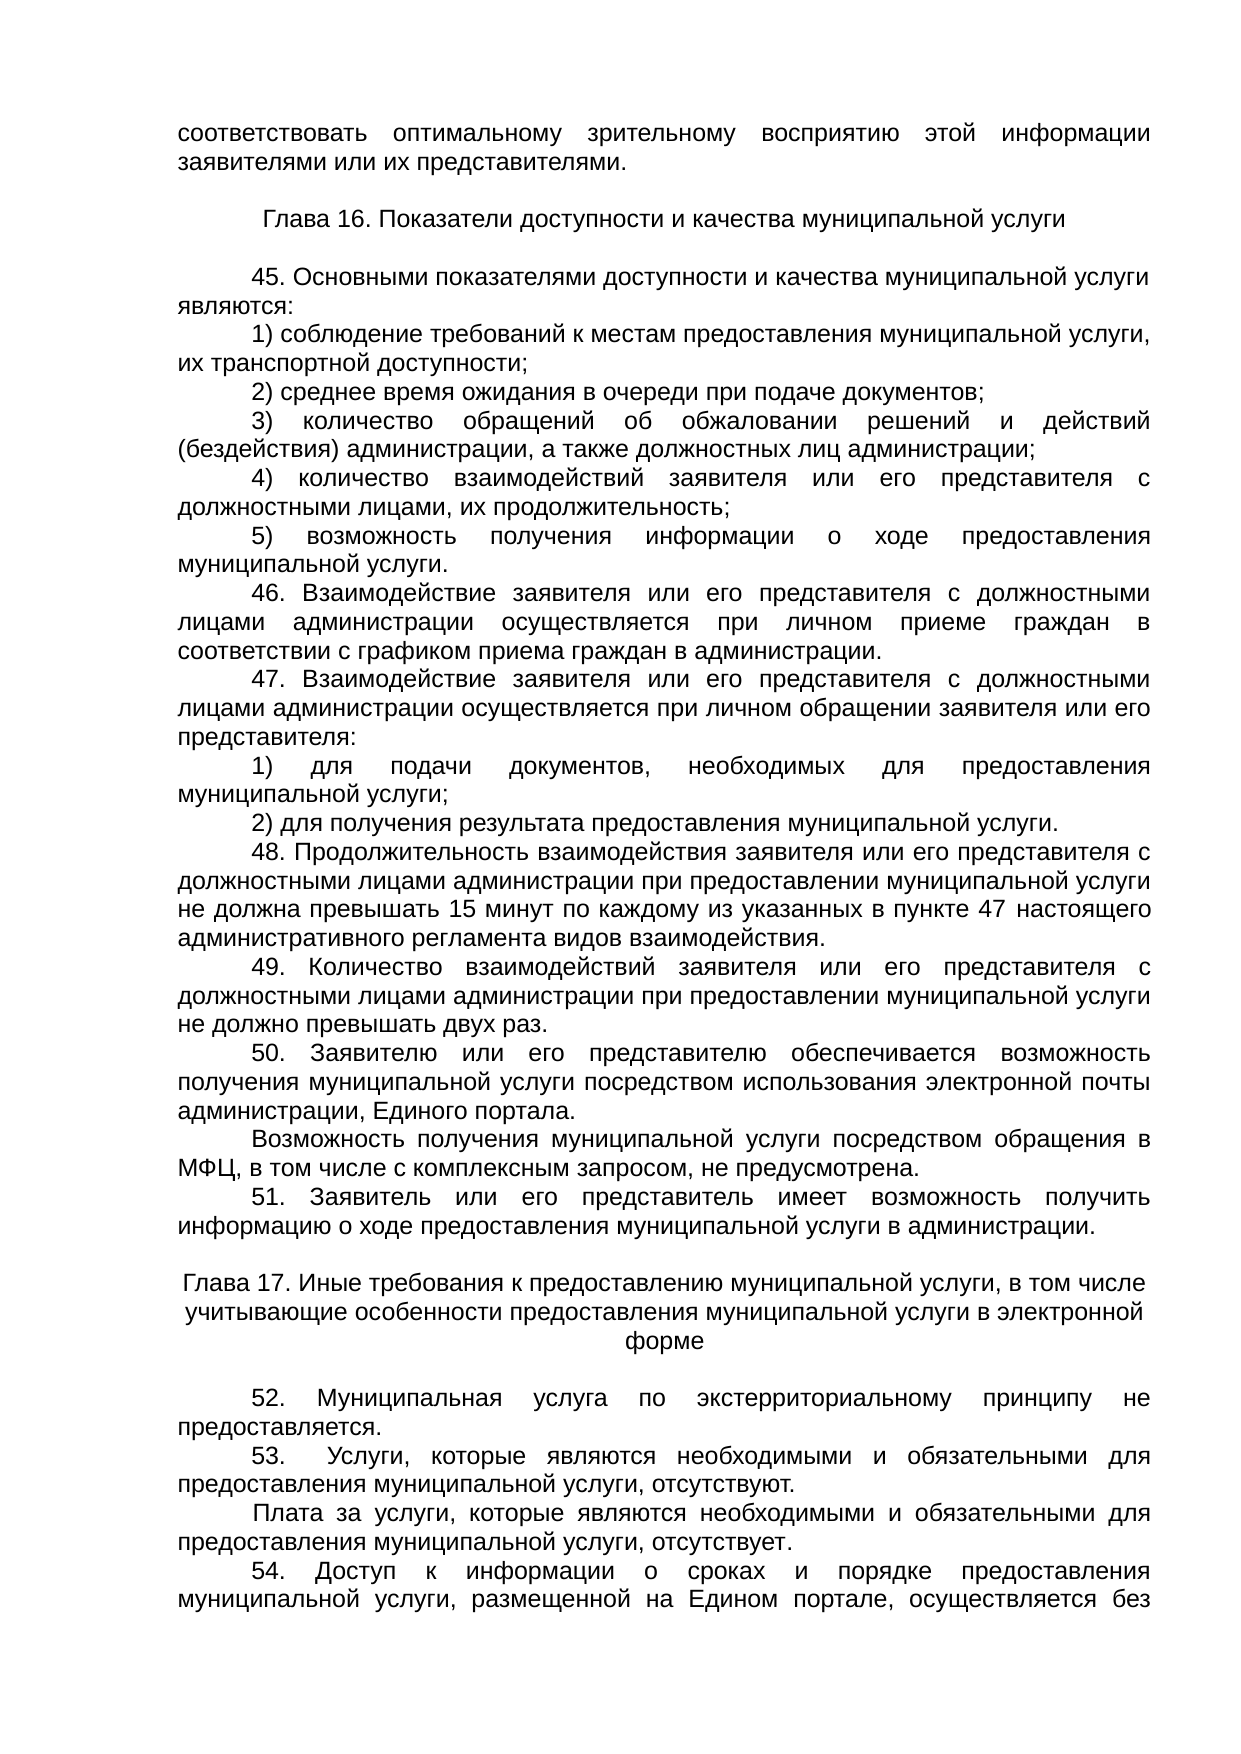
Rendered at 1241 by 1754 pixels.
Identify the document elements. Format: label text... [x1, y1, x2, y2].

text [177, 118, 1152, 176]
text 2) среднее время ожидания в очереди при подаче документов; [177, 377, 1152, 406]
text 53. Услуги, которые являются необходимыми и обязательными для предоставления муниципальной услуги, отсутствуют. [177, 1441, 1152, 1498]
text 1) для подачи документов, необходимых для предоставления муниципальной услуги; [177, 751, 1152, 808]
text 50. Заявителю или его представителю обеспечивается возможность получения муниципальной услуги посредством использования электронной почты администрации, Единого портала. [177, 1038, 1152, 1124]
text 45. Основными показателями доступности и качества муниципальной услуги являются: [177, 262, 1152, 319]
text Глава 16. Показатели доступности и качества муниципальной услуги [177, 204, 1152, 233]
text 5) возможность получения информации о ходе предоставления муниципальной услуги. [177, 521, 1152, 578]
text 51. Заявитель или его представитель имеет возможность получить информацию о ходе предоставления муниципальной услуги в администрации. [177, 1182, 1152, 1239]
text 1) соблюдение требований к местам предоставления муниципальной услуги, их транспортной доступности; [177, 319, 1152, 377]
text 49. Количество взаимодействий заявителя или его представителя с должностными лицами администрации при предоставлении муниципальной услуги не должно превышать двух раз. [177, 952, 1152, 1038]
text Возможность получения муниципальной услуги посредством обращения в МФЦ, в том числе с комплексным запросом, не предусмотрена. [177, 1124, 1152, 1182]
text 4) количество взаимодействий заявителя или его представителя с должностными лицами, их продолжительность; [177, 463, 1152, 521]
text Глава 17. Иные требования к предоставлению муниципальной услуги, в том числе учитывающие особенности предоставления муниципальной услуги в электронной форме [177, 1268, 1152, 1354]
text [177, 1556, 1152, 1613]
text 52. Муниципальная услуга по экстерриториальному принципу не предоставляется. [177, 1383, 1152, 1441]
text 2) для получения результата предоставления муниципальной услуги. [177, 808, 1152, 837]
text 3) количество обращений об обжаловании решений и действий (бездействия) администрации, а также должностных лиц администрации; [177, 406, 1152, 463]
text 47. Взаимодействие заявителя или его представителя с должностными лицами администрации осуществляется при личном обращении заявителя или его представителя: [177, 664, 1152, 751]
text 46. Взаимодействие заявителя или его представителя с должностными лицами администрации осуществляется при личном приеме граждан в соответствии с графиком приема граждан в администрации. [177, 578, 1152, 664]
text 48. Продолжительность взаимодействия заявителя или его представителя с должностными лицами администрации при предоставлении муниципальной услуги не должна превышать 15 минут по каждому из указанных в пункте 47 настоящего административного регламента видов взаимодействия. [177, 837, 1152, 952]
text Плата за услуги, которые являются необходимыми и обязательными для предоставления муниципальной услуги, отсутствует. [177, 1498, 1152, 1556]
